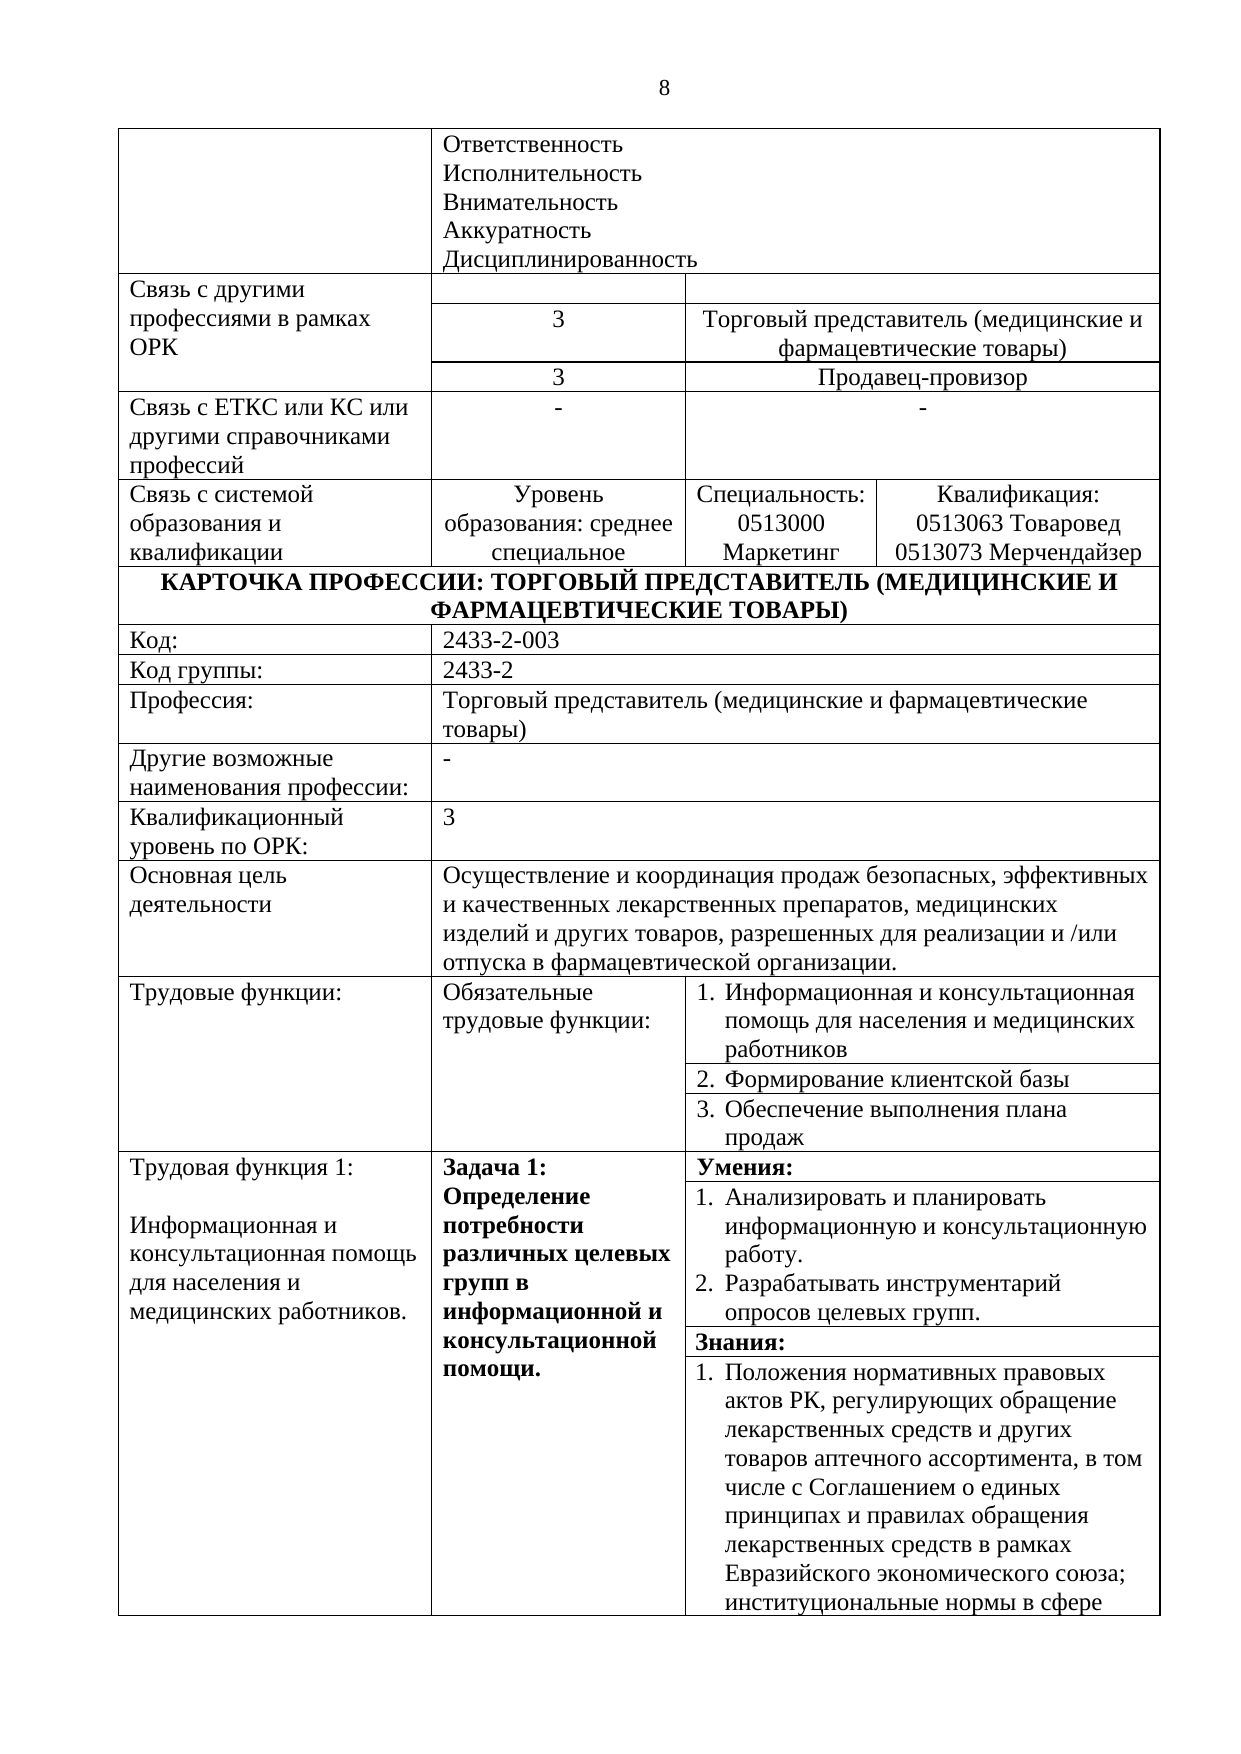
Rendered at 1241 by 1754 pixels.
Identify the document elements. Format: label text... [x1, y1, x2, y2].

table_cell [686, 274, 1159, 303]
table_cell Квалификационный уровень по ОРК: [119, 802, 431, 859]
table_cell Код группы: [119, 655, 431, 684]
table_cell 3 [432, 363, 685, 391]
table_cell 3 [432, 802, 1159, 859]
table_cell Осуществление и координация продаж безопасных, эффективных и качественных лекарственных препаратов, медицинских изделий и других товаров, разрешенных для реализации и /или отпуска в фармацевтической организации. [432, 861, 1159, 976]
table_cell 2433-2 [432, 655, 1159, 684]
table_cell Умения: [686, 1152, 1159, 1181]
table_cell Связь с ЕТКС или КС или другими справочниками профессий [119, 392, 431, 478]
table_cell Основная цель деятельности [119, 861, 431, 976]
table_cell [686, 1357, 1159, 1615]
table_cell Обязательные трудовые функции: [432, 977, 685, 1151]
table_cell Квалификация: 0513063 Товаровед 0513073 Мерчендайзер [877, 480, 1159, 566]
table_cell Задача 1: Определение потребности различных целевых групп в информационной и консультационной помощи. [432, 1152, 685, 1615]
table_cell Связь с другими профессиями в рамках ОРК [119, 274, 431, 391]
table_cell Торговый представитель (медицинские и фармацевтические товары) [432, 685, 1159, 742]
table_cell - [686, 392, 1159, 478]
table_cell Анализировать и планировать информационную и консультационную работу. Разрабатывать инструментарий опросов целевых групп. [686, 1182, 1159, 1326]
table_cell [432, 274, 685, 303]
table_cell Трудовые функции: [119, 977, 431, 1151]
table_cell Знания: [686, 1327, 1159, 1356]
table_cell Обеспечение выполнения плана продаж [686, 1094, 1159, 1151]
table_cell - [432, 744, 1159, 801]
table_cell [119, 129, 431, 273]
table_cell - [432, 392, 685, 478]
table_cell КАРТОЧКА ПРОФЕССИИ: ТОРГОВЫЙ ПРЕДСТАВИТЕЛЬ (МЕДИЦИНСКИЕ И ФАРМАЦЕВТИЧЕСКИЕ ТОВАРЫ) [119, 567, 1159, 624]
table_cell Информационная и консультационная помощь для населения и медицинских работников [686, 977, 1159, 1063]
table_cell 3 [432, 304, 685, 361]
table_cell Код: [119, 625, 431, 654]
table_cell Трудовая функция 1: Информационная и консультационная помощь для населения и медицинских работников. [119, 1152, 431, 1615]
table_cell Другие возможные наименования профессии: [119, 744, 431, 801]
table_cell Уровень образования: среднее специальное [432, 480, 685, 566]
table_cell Формирование клиентской базы [686, 1064, 1159, 1093]
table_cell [432, 129, 1159, 273]
table_cell Профессия: [119, 685, 431, 742]
table_cell 2433-2-003 [432, 625, 1159, 654]
table_cell Продавец-провизор [686, 363, 1159, 391]
table_cell Связь с системой образования и квалификации [119, 480, 431, 566]
table_cell Специальность: 0513000 Маркетинг [686, 480, 876, 566]
table_cell Торговый представитель (медицинские и фармацевтические товары) [686, 304, 1159, 361]
